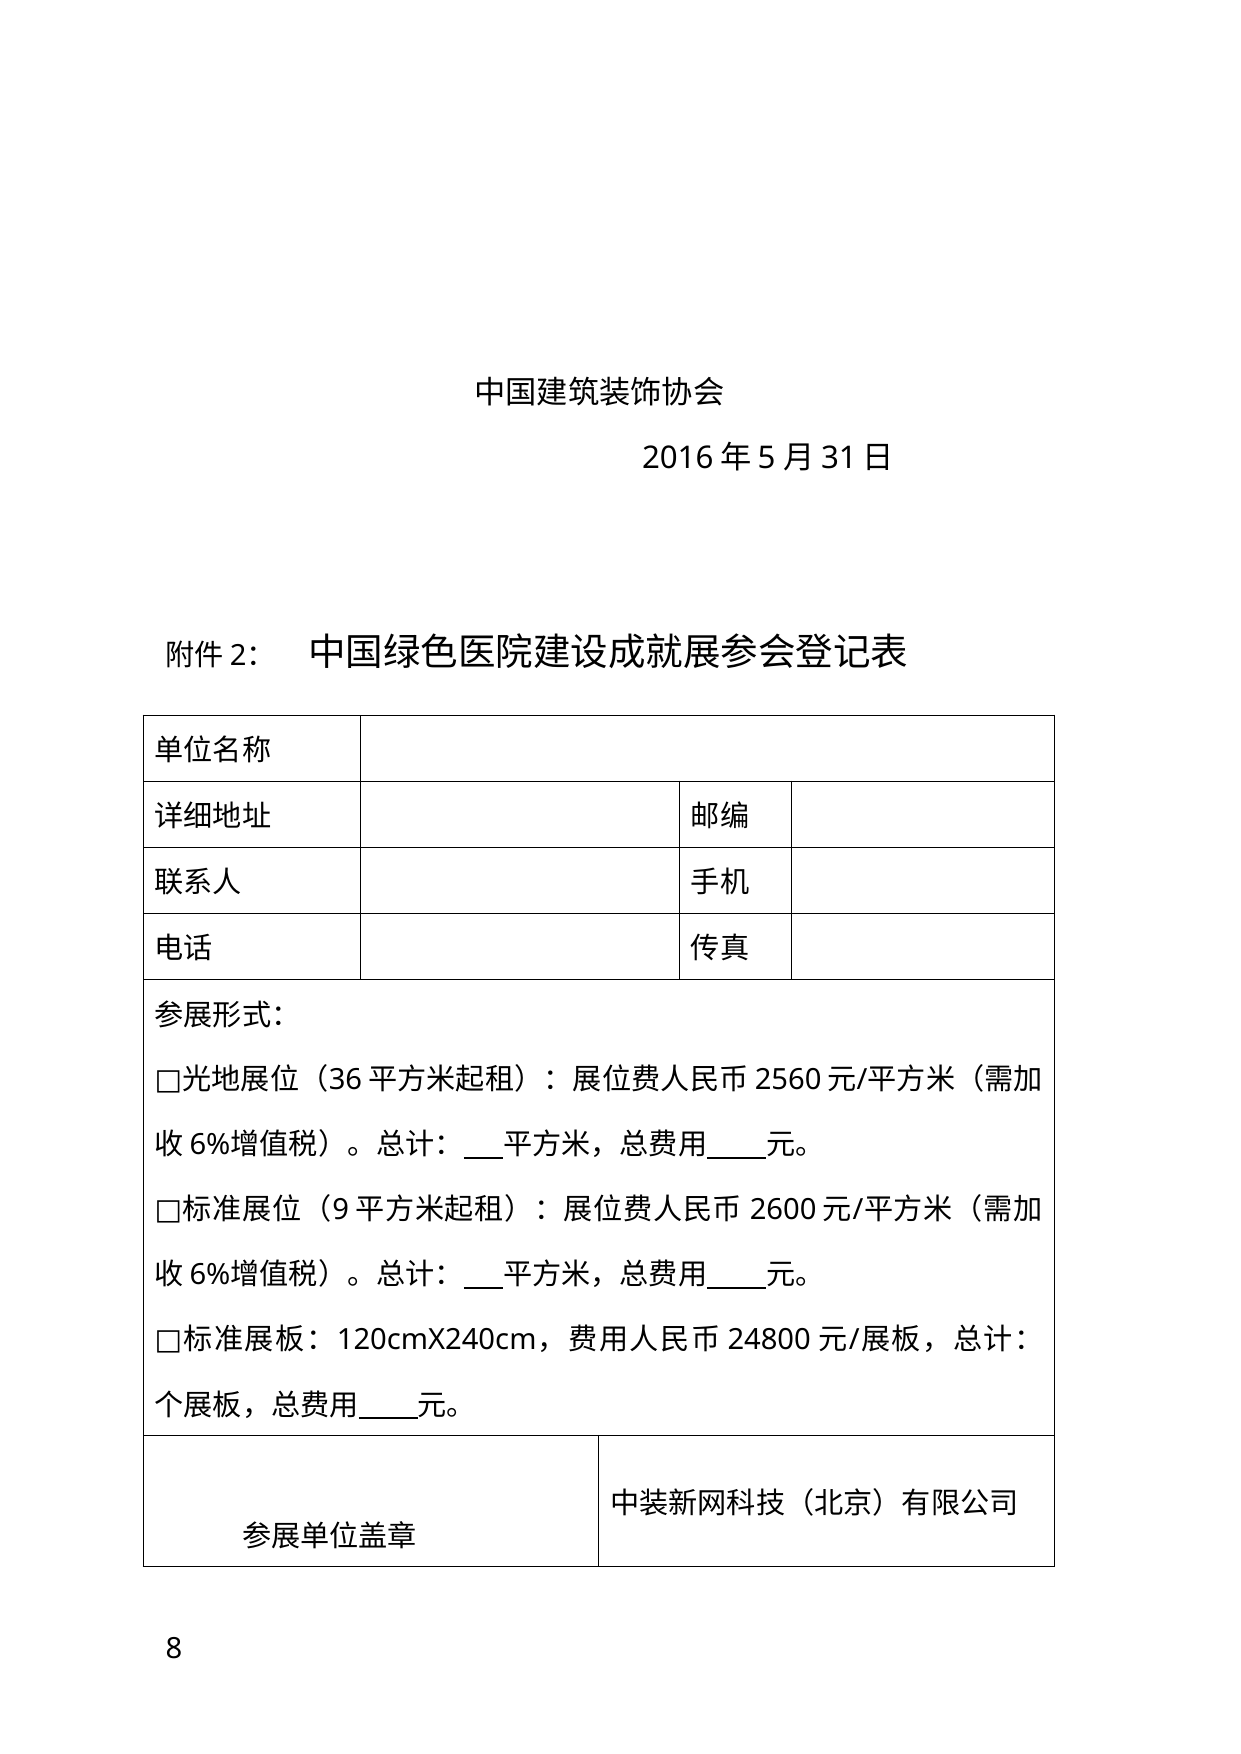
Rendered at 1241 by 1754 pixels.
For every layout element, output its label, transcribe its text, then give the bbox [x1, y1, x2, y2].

table_cell 参展形式： □光地展位（36平方米起租）：展位费人民币2560元/平方米（需加收6%增值税）。总计： 平方米，总费用 元。 □标准展位（9平方米起租）：展位费人民币2600元/平方米（需加收6%增值税）。总计： 平方米，总费用 元。 □标准展板：120cmX240cm，费用人民币24800元/展板，总计： 个展板，总费用 元。 [144, 980, 1054, 1435]
table_cell 联系人 [144, 848, 360, 913]
table_cell 详细地址 [144, 782, 360, 847]
table_cell [792, 848, 1054, 913]
table_header [361, 716, 1054, 781]
table_cell [792, 914, 1054, 979]
table_cell 手机 [680, 848, 791, 913]
table_cell [361, 848, 679, 913]
text 2016年5 月31日 [165, 422, 1110, 487]
table_cell 邮编 [680, 782, 791, 847]
table_cell [361, 782, 679, 847]
table_cell [361, 914, 679, 979]
text 附件2： 中国绿色医院建设成就展参会登记表 [165, 617, 1110, 682]
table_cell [599, 1436, 1054, 1566]
table_cell 参展单位盖章 年 月 日 [144, 1436, 598, 1566]
table_cell 电话 [144, 914, 360, 979]
table_cell 传真 [680, 914, 791, 979]
table_cell [792, 782, 1054, 847]
text 中国建筑装饰协会 [165, 357, 1110, 422]
table_header 单位名称 [144, 716, 360, 781]
